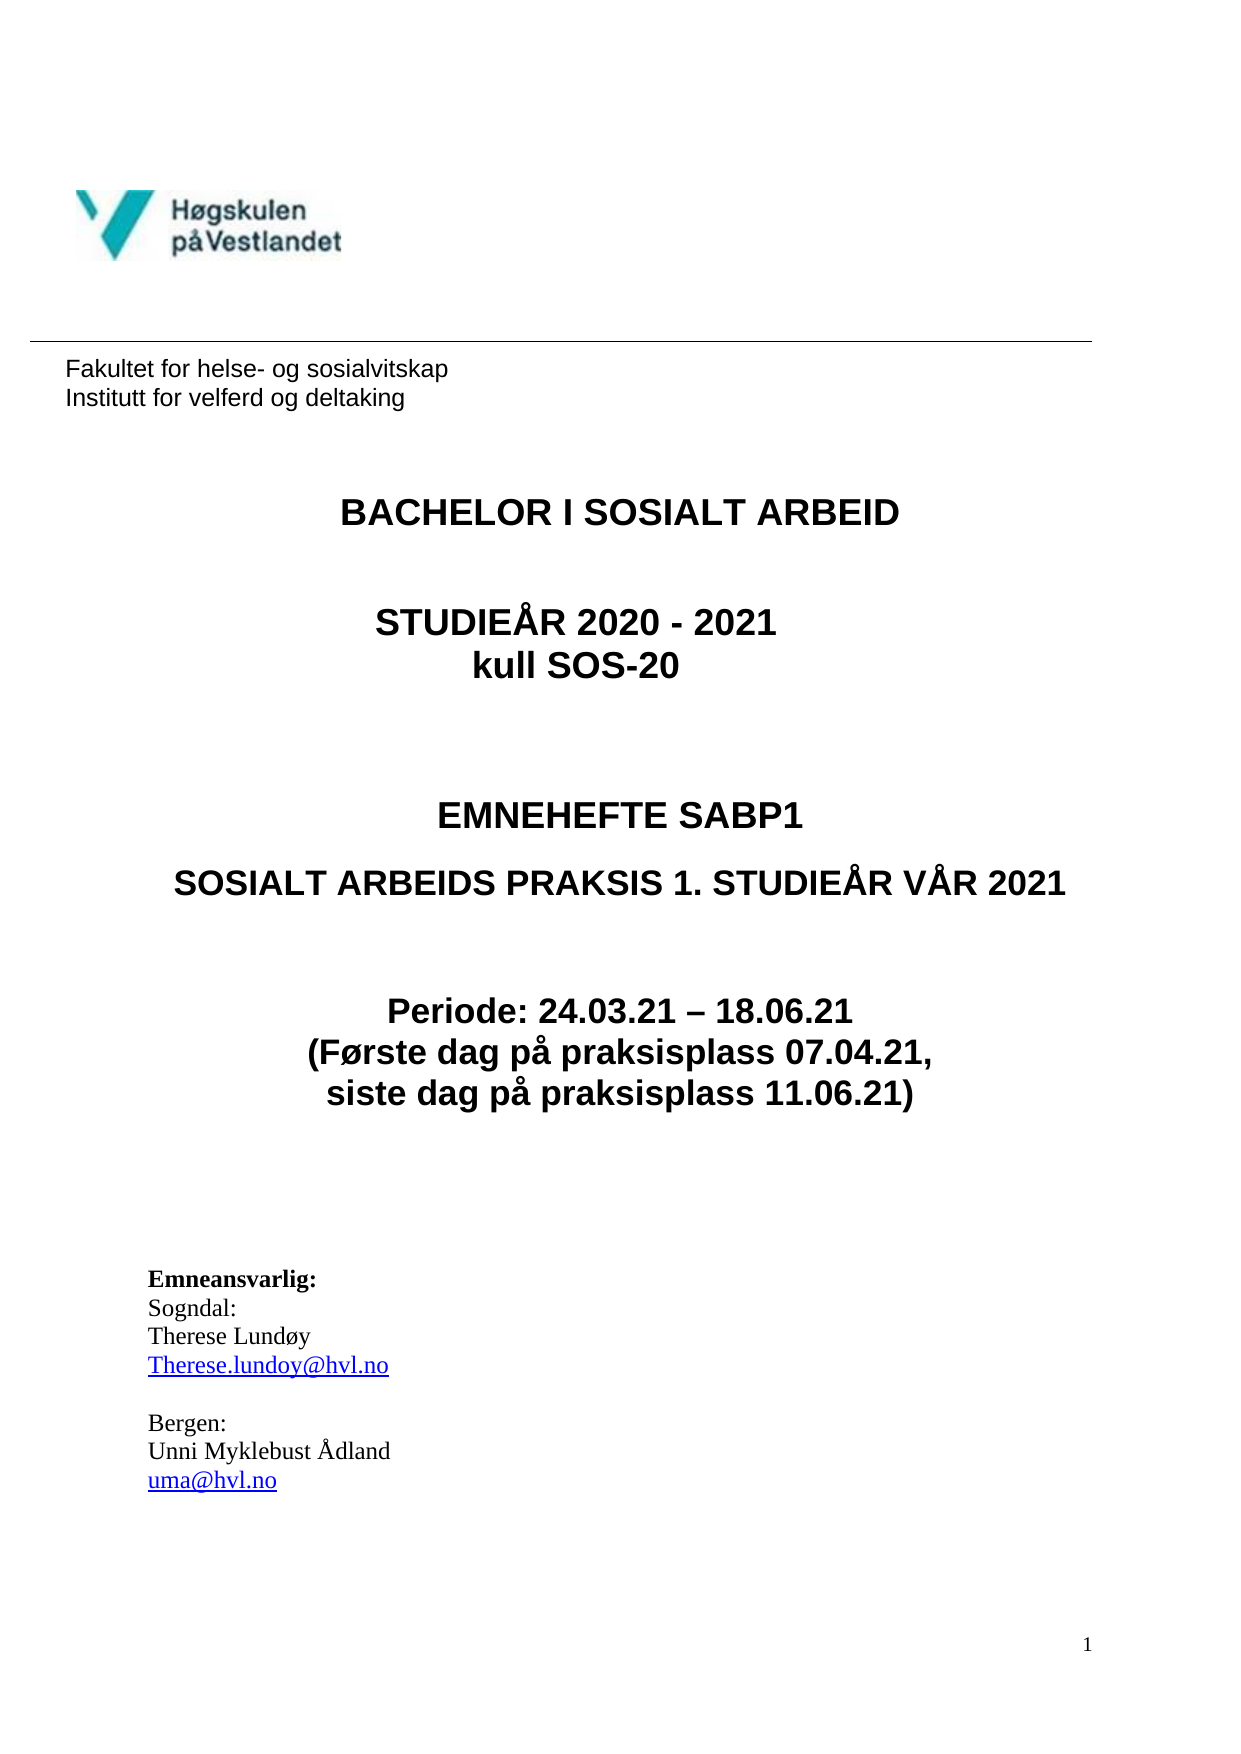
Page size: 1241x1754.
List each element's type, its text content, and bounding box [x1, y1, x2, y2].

text (Første dag på praksisplass 07.04.21, [148, 1031, 1092, 1072]
text BACHELOR I SOSIALT ARBEID [148, 410, 1092, 533]
text Fakultet for helse- og sosialvitskap Institutt for velferd og deltaking [65, 354, 1010, 411]
text Therese.lundoy@hvl.no Bergen: [148, 1350, 1092, 1436]
text Unni Myklebust Ådland uma@hvl.no [148, 1436, 1092, 1494]
subtitle EMNEHEFTE SABP1 [148, 794, 1092, 837]
text Therese Lundøy [148, 1321, 1092, 1350]
subtitle SOSIALT ARBEIDS PRAKSIS 1. STUDIEÅR VÅR 2021 [148, 862, 1092, 903]
text Emneansvarlig: Sogndal: [148, 1264, 1092, 1321]
text siste dag på praksisplass 11.06.21) [148, 1072, 1092, 1112]
text kull SOS-20 [148, 643, 1004, 686]
text STUDIEÅR 2020 - 2021 [148, 600, 1004, 643]
picture [75, 190, 342, 261]
text Periode: 24.03.21 – 18.06.21 [148, 990, 1092, 1031]
